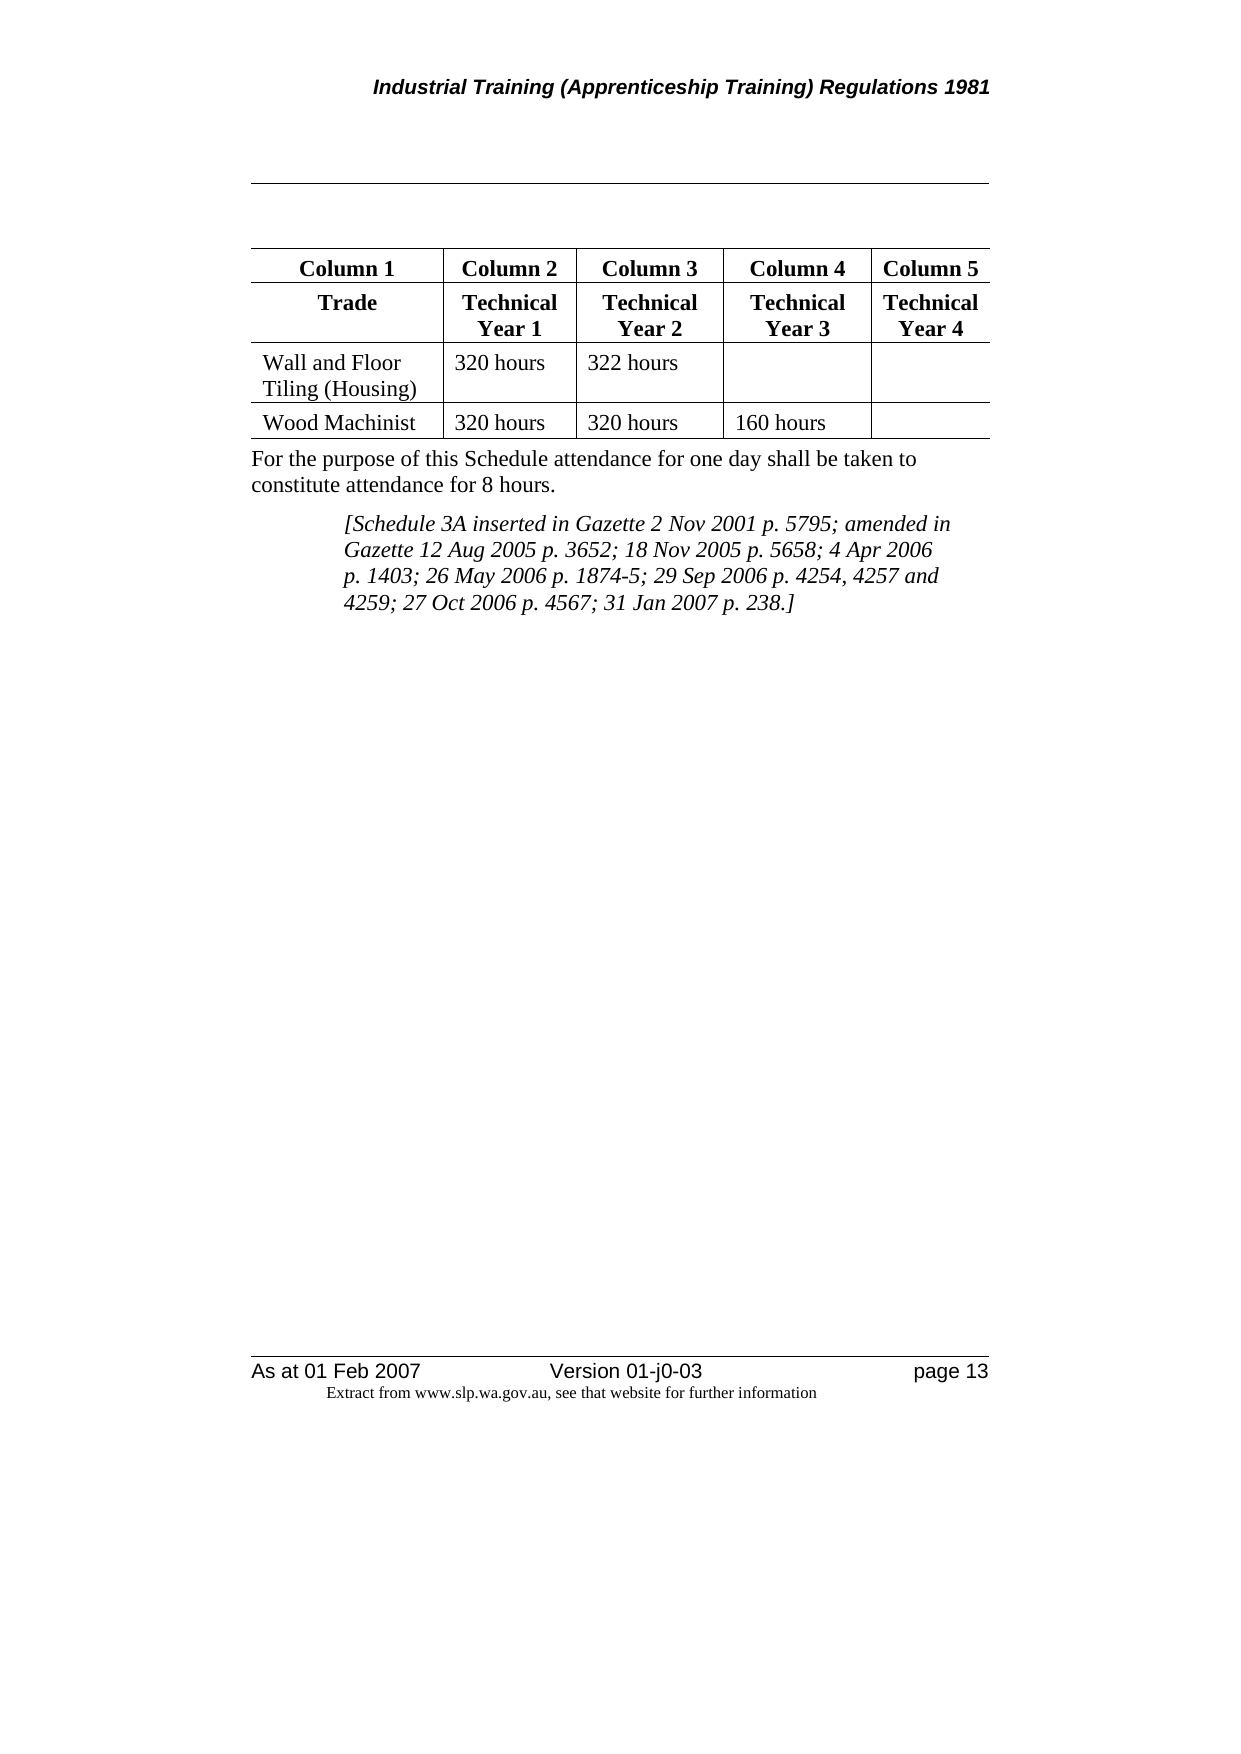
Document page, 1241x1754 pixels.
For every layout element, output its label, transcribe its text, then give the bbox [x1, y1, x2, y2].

table_cell 320 hours [577, 403, 723, 437]
table_header Column 5 [872, 249, 990, 282]
table_header Column 2 [444, 249, 576, 282]
table_cell 322 hours [577, 343, 723, 402]
text [Schedule 3A inserted in Gazette 2 Nov 2001 p. 5795; amended in Gazette 12 Aug 2005 p. 3652; 18 Nov 2005 p. 5658; 4 Apr 2006 p. 1403; 26 May 2006 p. 1874-5; 29 Sep 2006 p. 4254, 4257 and 4259; 27 Oct 2006 p. 4567; 31 Jan 2007 p. 238.] [251, 510, 989, 615]
table_header Column 4 [724, 249, 871, 282]
table_cell Trade [251, 283, 443, 342]
table_cell [872, 403, 990, 437]
table_cell 160 hours [724, 403, 871, 437]
table_cell Technical Year 3 [724, 283, 871, 342]
table_cell Technical Year 4 [872, 283, 990, 342]
table_cell Technical Year 2 [577, 283, 723, 342]
table_cell [872, 343, 990, 402]
table_cell [724, 343, 871, 402]
table_cell Technical Year 1 [444, 283, 576, 342]
text For the purpose of this Schedule attendance for one day shall be taken to constitute attendance for 8 hours. [251, 445, 989, 497]
table_header Column 3 [577, 249, 723, 282]
table_cell 320 hours [444, 343, 576, 402]
table_cell 320 hours [444, 403, 576, 437]
table_cell Wall and Floor Tiling (Housing) [251, 343, 443, 402]
table_header Column 1 [251, 249, 443, 282]
table_cell Wood Machinist [251, 403, 443, 437]
